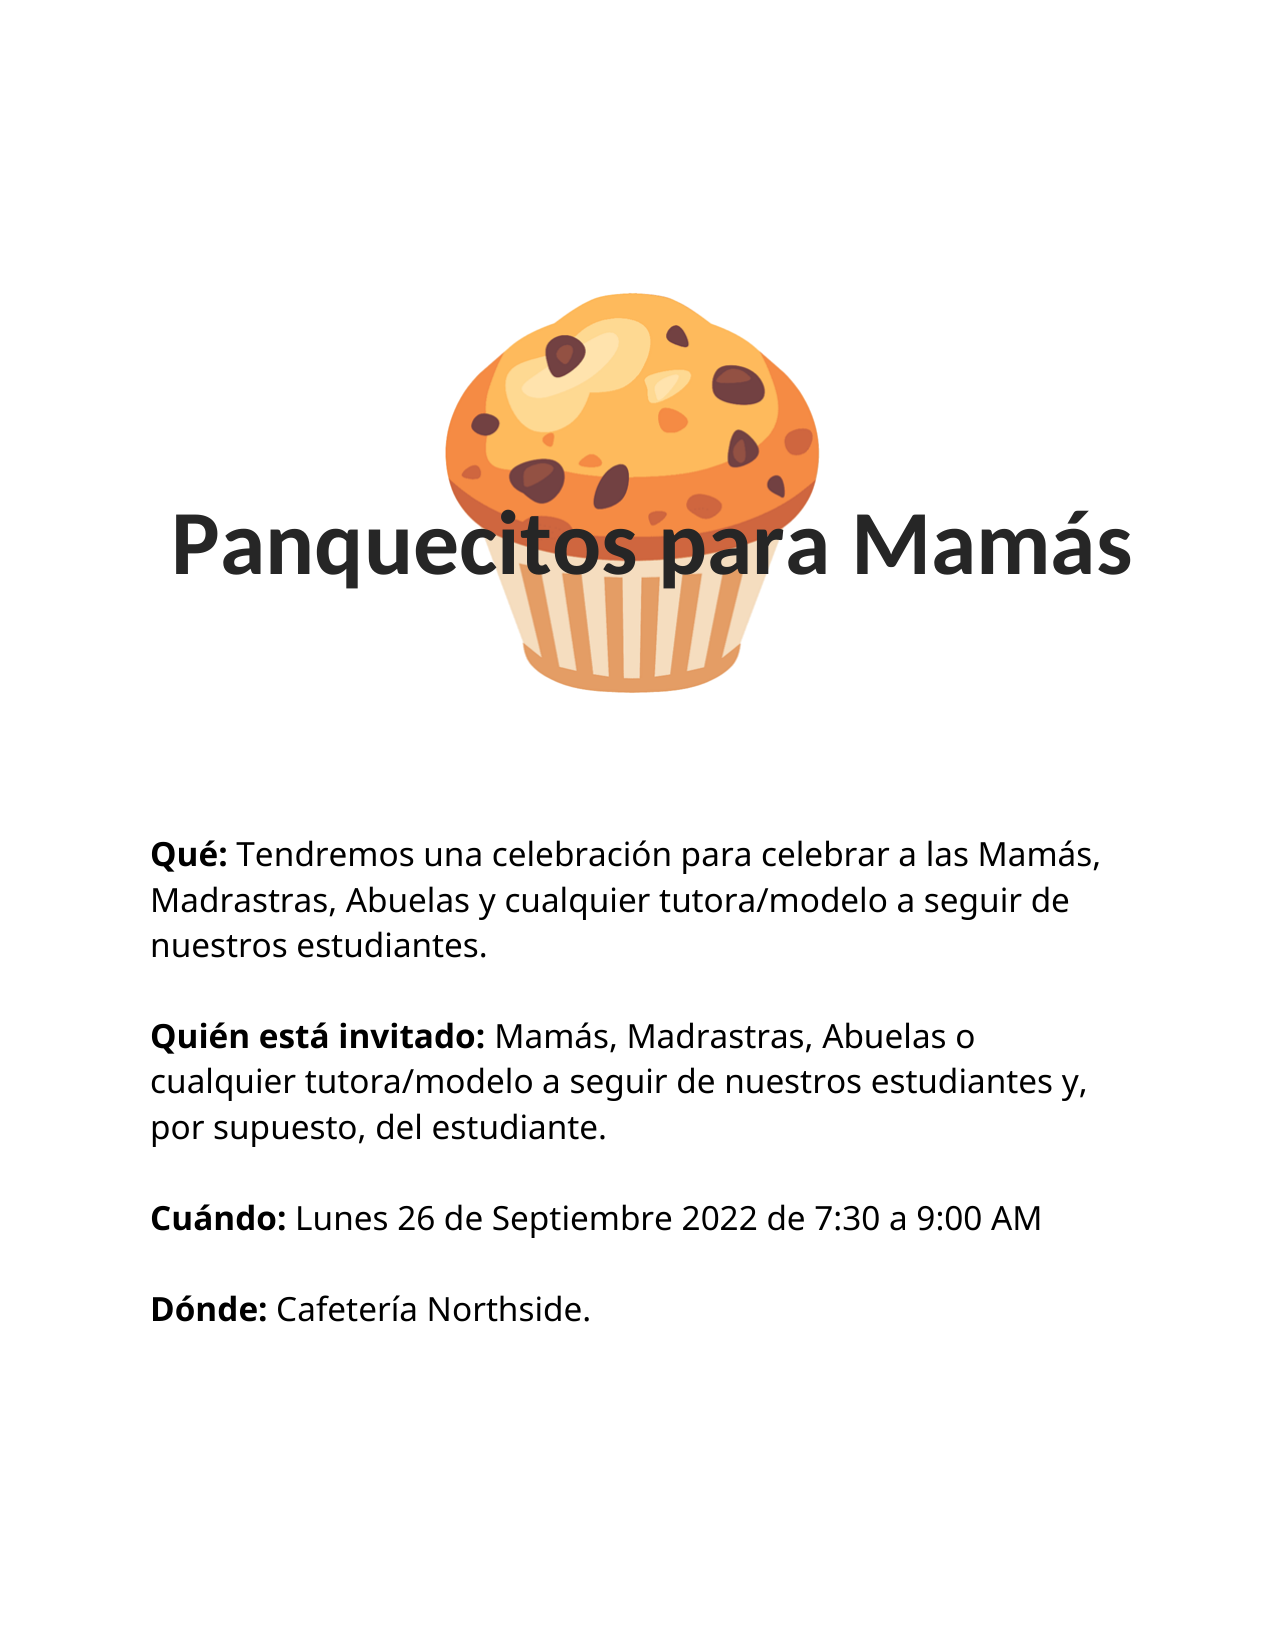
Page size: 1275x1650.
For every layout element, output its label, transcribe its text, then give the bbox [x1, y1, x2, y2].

text Dónde: Cafetería Northside. [150, 1285, 1125, 1331]
picture [436, 537, 446, 547]
text Cuándo: Lunes 26 de Septiembre 2022 de 7:30 a 9:00 AM [150, 1194, 1125, 1240]
picture [436, 286, 836, 702]
text Quién está invitado: Mamás, Madrastras, Abuelas o cualquier tutora/modelo a seguir de nuestros estudiantes y, por supuesto, del estudiante. [150, 1013, 1125, 1149]
text Qué: Tendremos una celebración para celebrar a las Mamás, Madrastras, Abuelas y cualquier tutora/modelo a seguir de nuestros estudiantes. [150, 831, 1125, 967]
